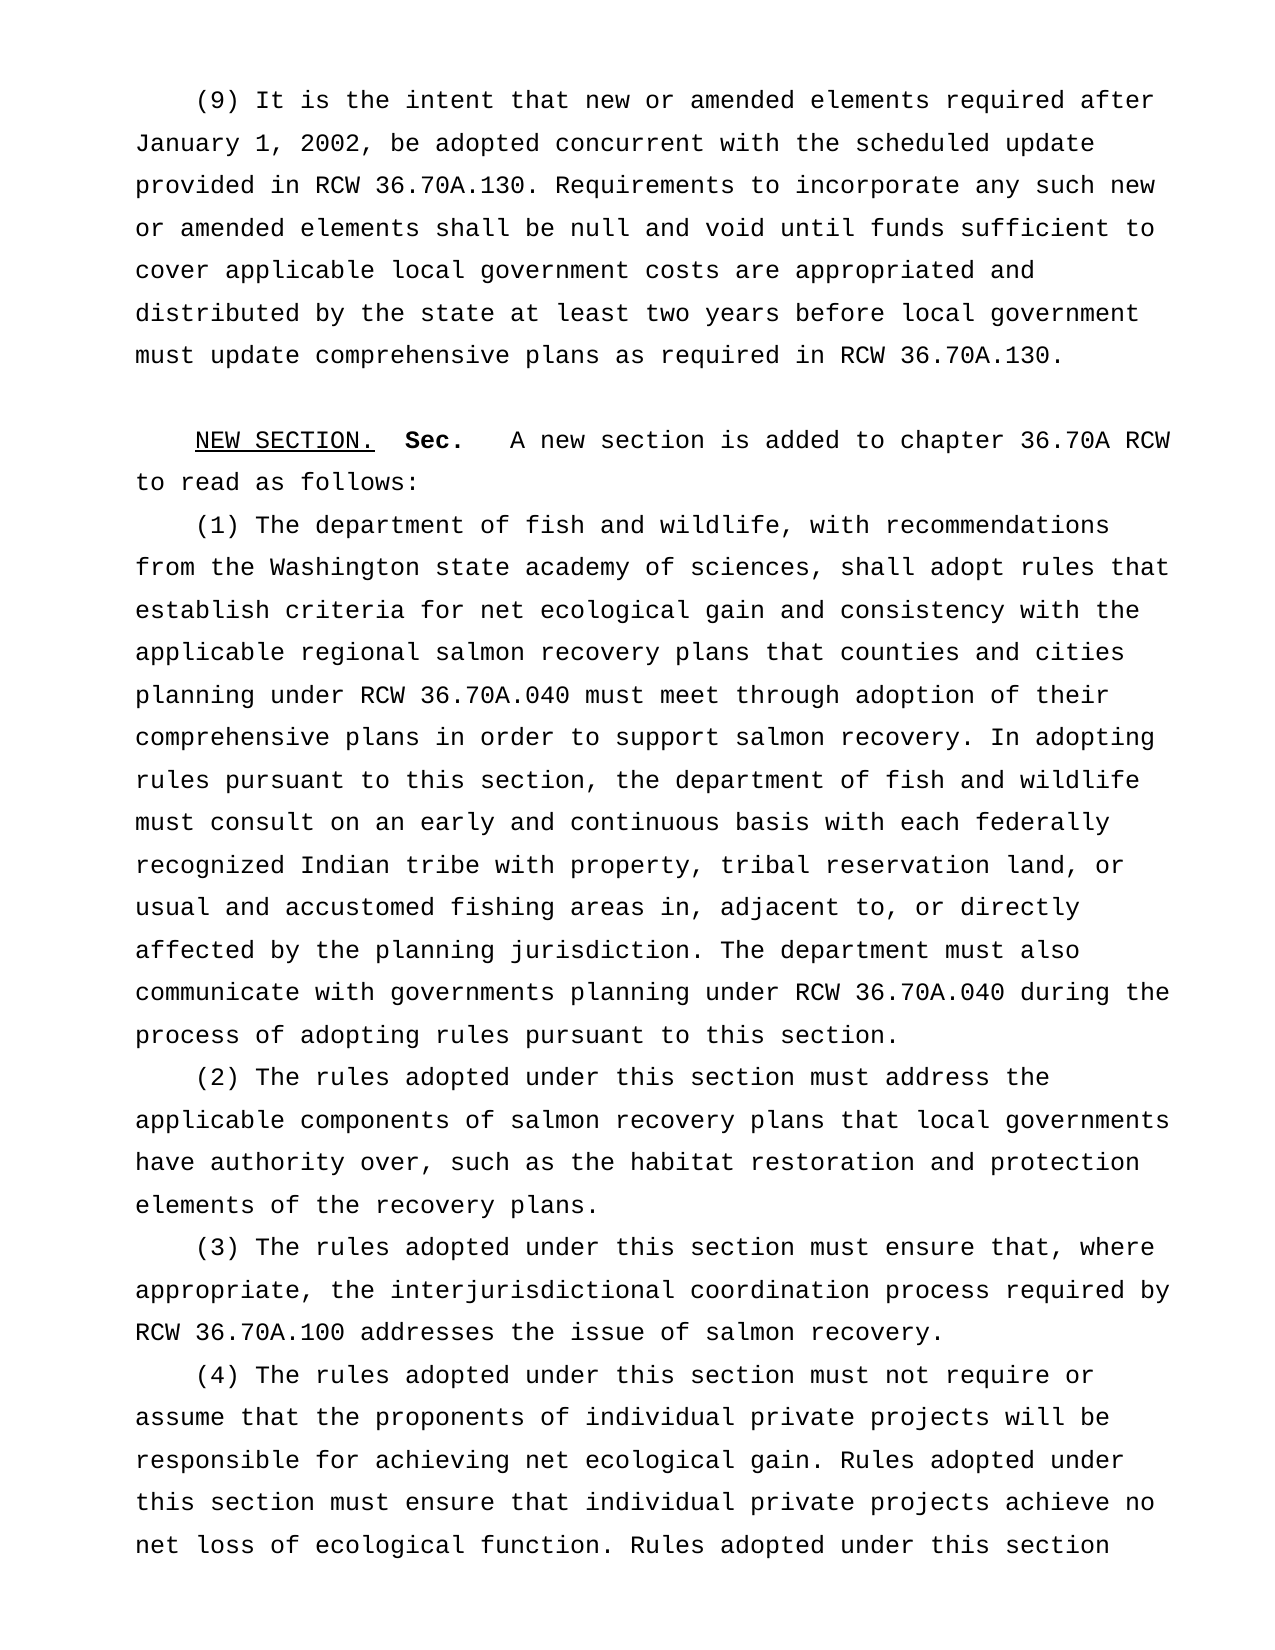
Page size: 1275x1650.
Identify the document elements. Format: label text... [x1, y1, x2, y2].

text NEW SECTION. Sec. A new section is added to chapter 36.70A RCW to read as follows: [135, 414, 1170, 499]
text (9) It is the intent that new or amended elements required after January 1, 2002, be adopted concurrent with the scheduled update provided in RCW 36.70A.130. Requirements to incorporate any such new or amended elements shall be null and void until funds sufficient to cover applicable local government costs are appropriated and distributed by the state at least two years before local government must update comprehensive plans as required in RCW 36.70A.130. [135, 75, 1170, 372]
text (1) The department of fish and wildlife, with recommendations from the Washington state academy of sciences, shall adopt rules that establish criteria for net ecological gain and consistency with the applicable regional salmon recovery plans that counties and cities planning under RCW 36.70A.040 must meet through adoption of their comprehensive plans in order to support salmon recovery. In adopting rules pursuant to this section, the department of fish and wildlife must consult on an early and continuous basis with each federally recognized Indian tribe with property, tribal reservation land, or usual and accustomed fishing areas in, adjacent to, or directly affected by the planning jurisdiction. The department must also communicate with governments planning under RCW 36.70A.040 during the process of adopting rules pursuant to this section. [135, 499, 1170, 1052]
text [135, 1349, 1170, 1562]
text (3) The rules adopted under this section must ensure that, where appropriate, the interjurisdictional coordination process required by RCW 36.70A.100 addresses the issue of salmon recovery. [135, 1222, 1170, 1349]
text (2) The rules adopted under this section must address the applicable components of salmon recovery plans that local governments have authority over, such as the habitat restoration and protection elements of the recovery plans. [135, 1052, 1170, 1222]
